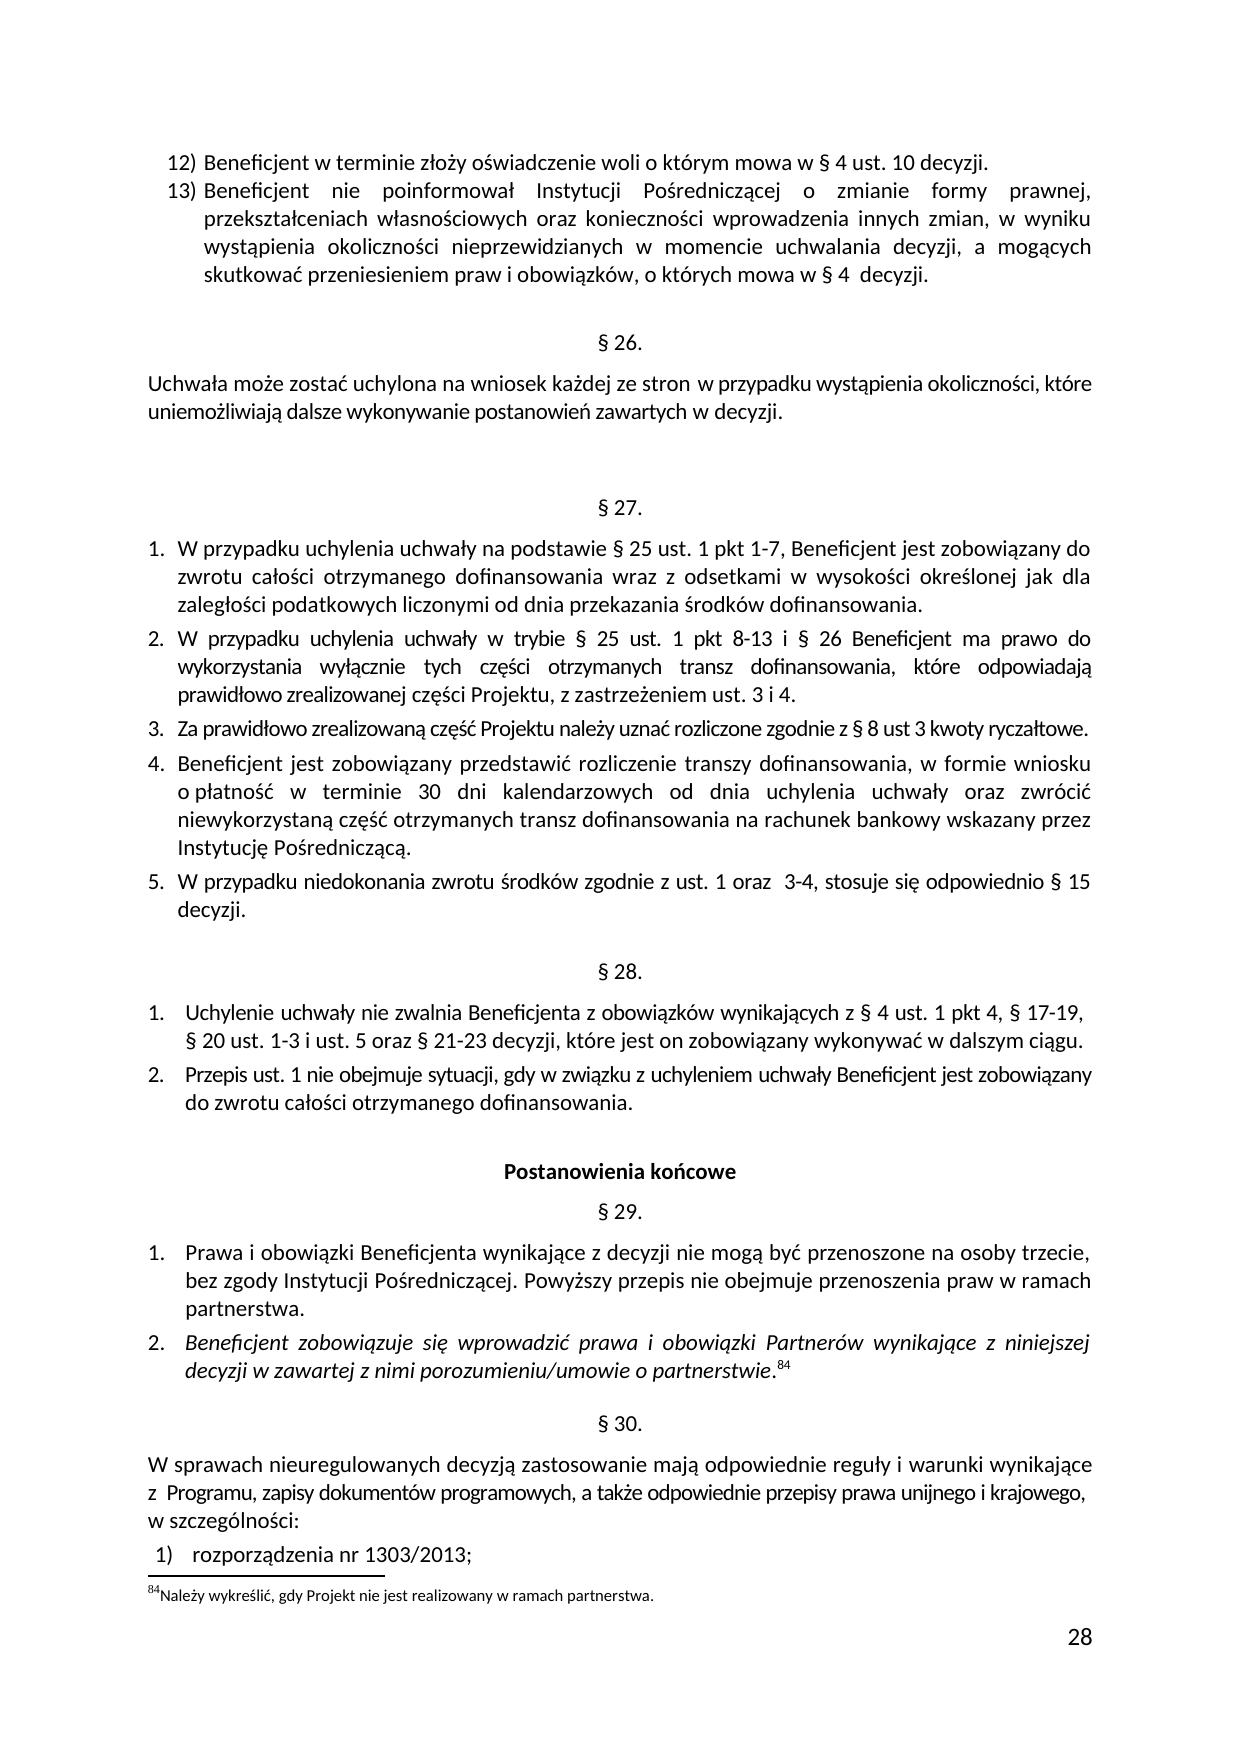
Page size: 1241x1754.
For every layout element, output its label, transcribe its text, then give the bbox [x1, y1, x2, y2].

list Przepis ust. 1 nie obejmuje sytuacji, gdy w związku z uchyleniem uchwały Beneficjent jest zobowiązany do zwrotu całości otrzymanego dofinansowania. [148, 1060, 1092, 1116]
text § 28. [148, 957, 1092, 986]
list Beneficjent zobowiązuje się wprowadzić prawa i obowiązki Partnerów wynikające z niniejszej decyzji w zawartej z nimi porozumieniu/umowie o partnerstwie. [148, 1328, 1092, 1384]
list W przypadku uchylenia uchwały w trybie § 25 ust. 1 pkt 8-13 i § 26 Beneficjent ma prawo do wykorzystania wyłącznie tych części otrzymanych transz dofinansowania, które odpowiadają prawidłowo zrealizowanej części Projektu, z zastrzeżeniem ust. 3 i 4. [148, 624, 1092, 708]
text § 27. [148, 493, 1092, 521]
text Uchwała może zostać uchylona na wniosek każdej ze stron w przypadku wystąpienia okoliczności, które uniemożliwiają dalsze wykonywanie postanowień zawartych w decyzji. [148, 369, 1092, 425]
text § 30. [148, 1409, 1092, 1437]
list Za prawidłowo zrealizowaną część Projektu należy uznać rozliczone zgodnie z § 8 ust 3 kwoty ryczałtowe. [148, 714, 1092, 743]
text § 26. [148, 328, 1092, 356]
list Beneficjent w terminie złoży oświadczenie woli o którym mowa w § 4 ust. 10 decyzji. [167, 148, 1092, 176]
list W przypadku uchylenia uchwały na podstawie § 25 ust. 1 pkt 1-7, Beneficjent jest zobowiązany do zwrotu całości otrzymanego dofinansowania wraz z odsetkami w wysokości określonej jak dla zaległości podatkowych liczonymi od dnia przekazania środków dofinansowania. [148, 534, 1092, 618]
list Uchylenie uchwały nie zwalnia Beneficjenta z obowiązków wynikających z § 4 ust. 1 pkt 4, § 17-19, § 20 ust. 1-3 i ust. 5 oraz § 21-23 decyzji, które jest on zobowiązany wykonywać w dalszym ciągu. [148, 998, 1092, 1054]
list Prawa i obowiązki Beneficjenta wynikające z decyzji nie mogą być przenoszone na osoby trzecie, bez zgody Instytucji Pośredniczącej. Powyższy przepis nie obejmuje przenoszenia praw w ramach partnerstwa. [148, 1238, 1092, 1322]
text § 29. [148, 1197, 1092, 1225]
list Beneficjent jest zobowiązany przedstawić rozliczenie transzy dofinansowania, w formie wniosku o płatność w terminie 30 dni kalendarzowych od dnia uchylenia uchwały oraz zwrócić niewykorzystaną część otrzymanych transz dofinansowania na rachunek bankowy wskazany przez Instytucję Pośredniczącą. [148, 749, 1092, 861]
list rozporządzenia nr 1303/2013; [154, 1540, 1092, 1568]
list W przypadku niedokonania zwrotu środków zgodnie z ust. 1 oraz 3-4, stosuje się odpowiednio § 15 decyzji. [148, 867, 1092, 923]
list Beneficjent nie poinformował Instytucji Pośredniczącej o zmianie formy prawnej, przekształceniach własnościowych oraz konieczności wprowadzenia innych zmian, w wyniku wystąpienia okoliczności nieprzewidzianych w momencie uchwalania decyzji, a mogących skutkować przeniesieniem praw i obowiązków, o których mowa w § 4 decyzji. [167, 176, 1092, 288]
text W sprawach nieuregulowanych decyzją zastosowanie mają odpowiednie reguły i warunki wynikające z Programu, zapisy dokumentów programowych, a także odpowiednie przepisy prawa unijnego i krajowego, w szczególności: [148, 1450, 1092, 1534]
text Postanowienia końcowe [148, 1157, 1092, 1185]
